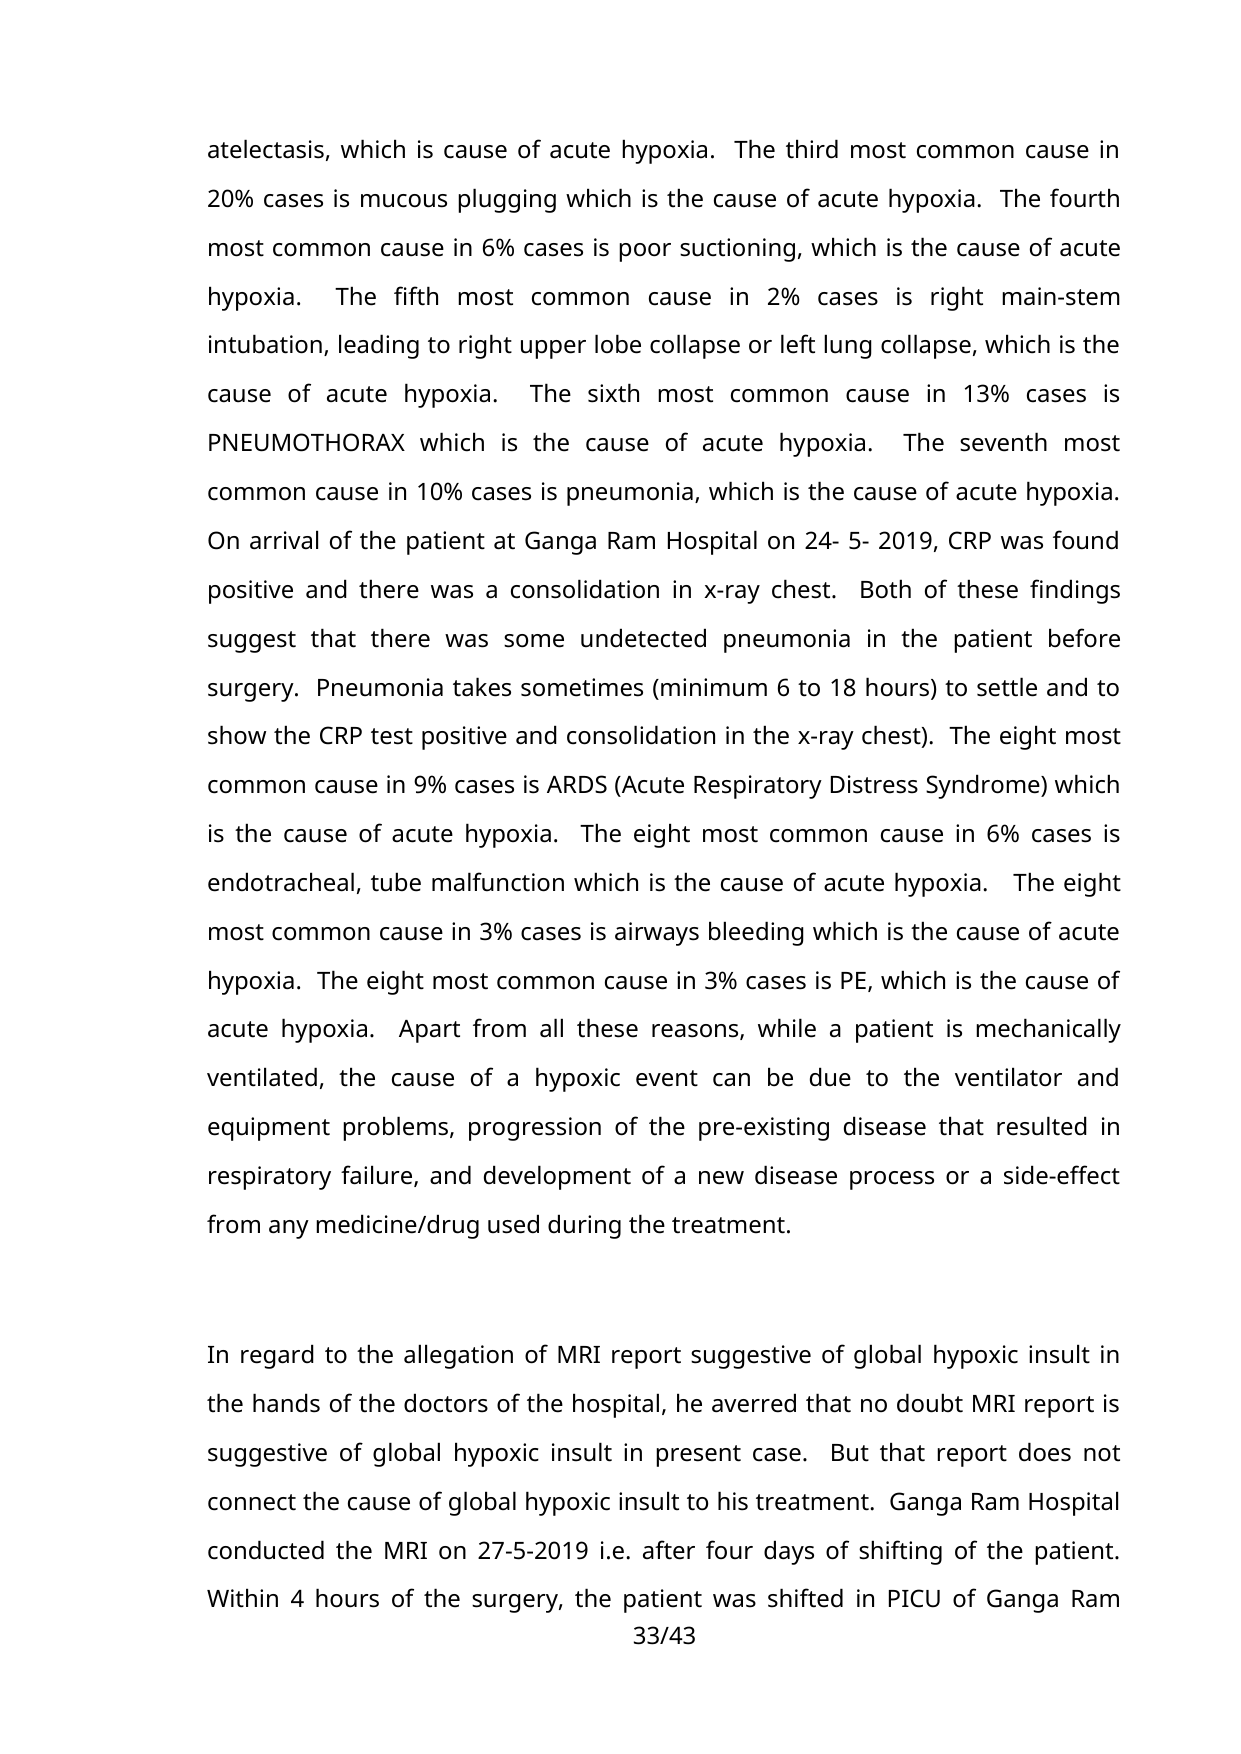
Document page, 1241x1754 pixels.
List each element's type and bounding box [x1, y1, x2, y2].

list [207, 1338, 1122, 1615]
text [207, 133, 1122, 1240]
